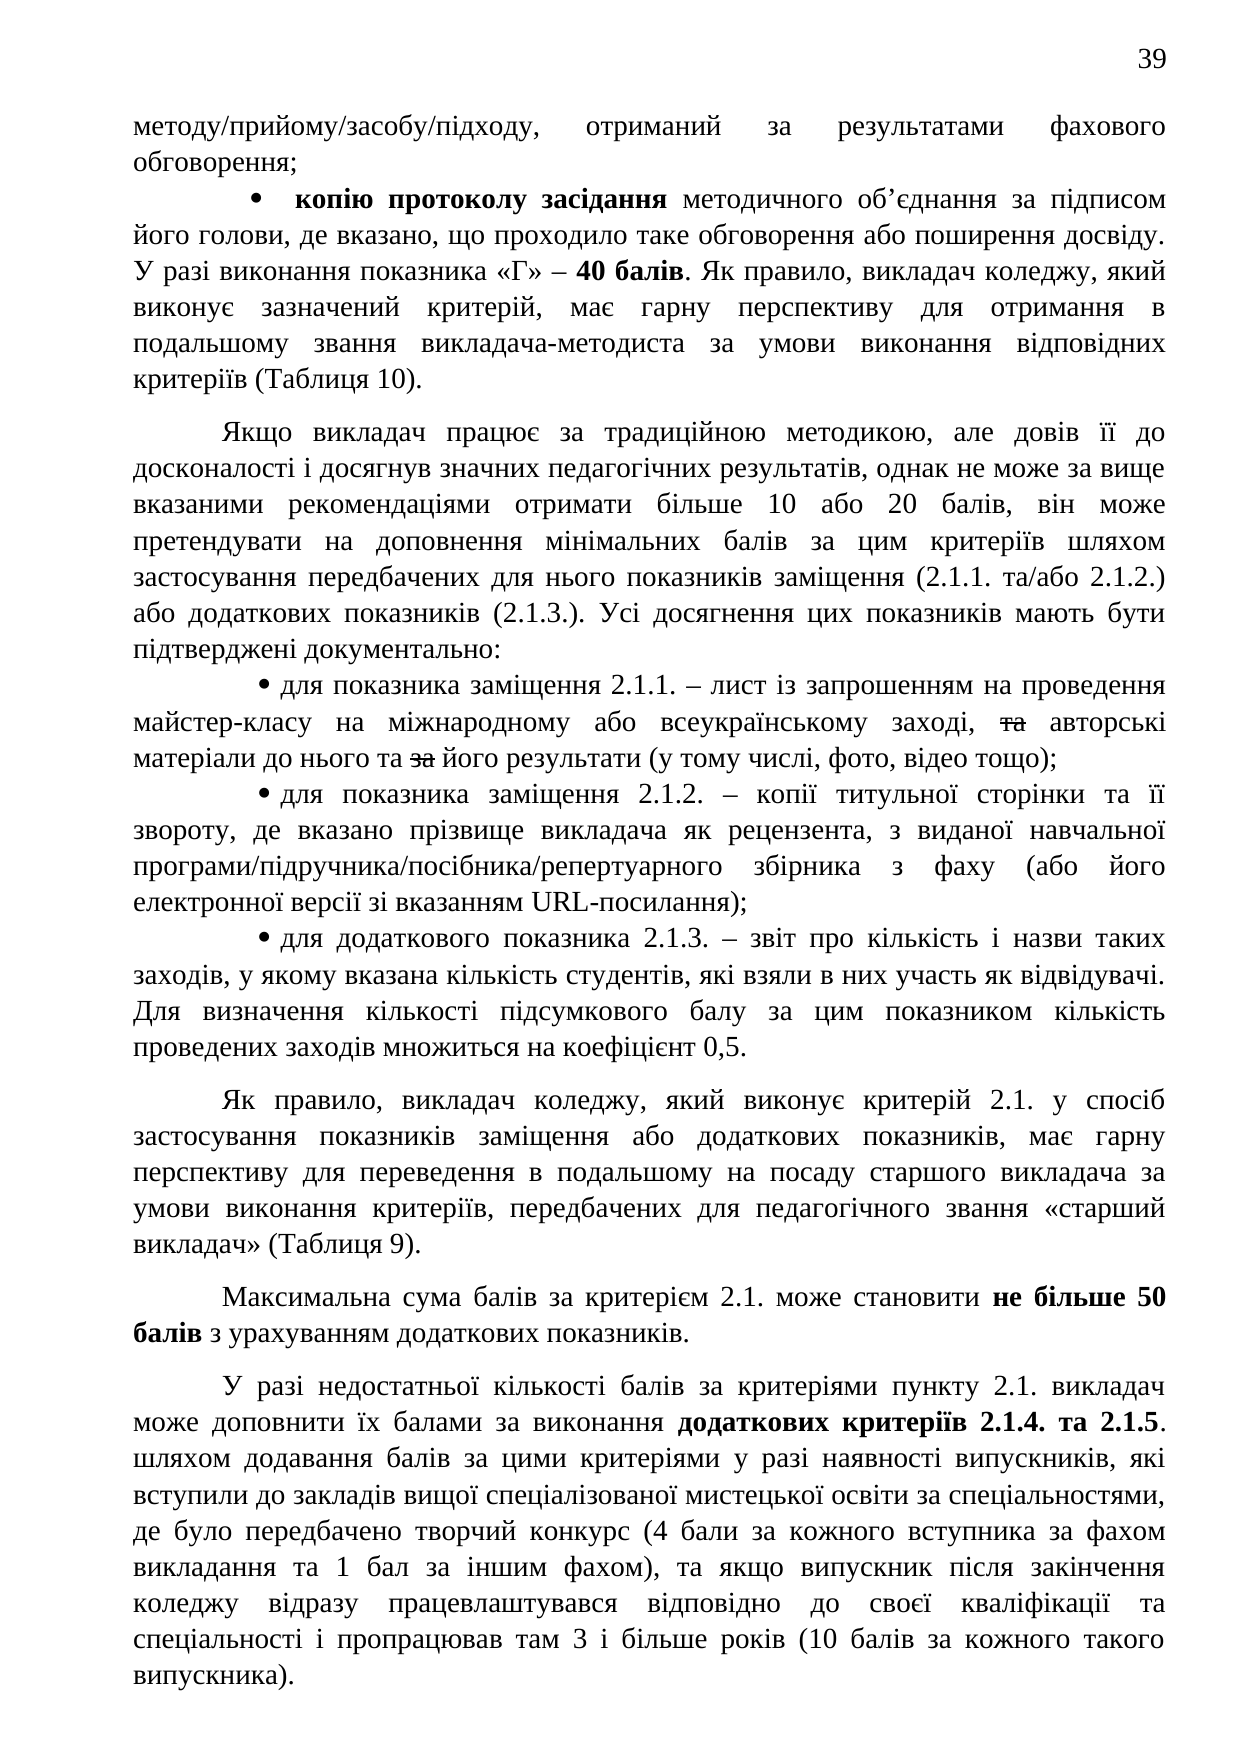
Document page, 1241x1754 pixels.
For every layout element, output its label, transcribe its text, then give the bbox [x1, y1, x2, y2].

text Якщо викладач працює за традиційною методикою, але довів її до досконалості і досягнув значних педагогічних результатів, однак не може за вище вказаними рекомендаціями отримати більше 10 або 20 балів, він може претендувати на доповнення мінімальних балів за цим критеріїв шляхом застосування передбачених для нього показників заміщення (2.1.1. та/або 2.1.2.) або додаткових показників (2.1.3.). Усі досягнення цих показників мають бути підтверджені документально: [133, 414, 1167, 665]
text Максимальна сума балів за критерієм 2.1. може становити не більше 50 балів з урахуванням додаткових показників. [133, 1279, 1167, 1349]
list копію протоколу засідання методичного об’єднання за підписом його голови, де вказано, що проходило таке обговорення або поширення досвіду. У разі виконання показника «Г» – 40 балів. Як правило, викладач коледжу, який виконує зазначений критерій, має гарну перспективу для отримання в подальшому звання викладача-методиста за умови виконання відповідних критеріїв (Таблиця 10). [133, 181, 1167, 395]
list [133, 108, 1167, 178]
text Як правило, викладач коледжу, який виконує критерій 2.1. у спосіб застосування показників заміщення або додаткових показників, має гарну перспективу для переведення в подальшому на посаду старшого викладача за умови виконання критеріїв, передбачених для педагогічного звання «старший викладач» (Таблиця 9). [133, 1082, 1167, 1260]
list для додаткового показника 2.1.3. – звіт про кількість і назви таких заходів, у якому вказана кількість студентів, які взяли в них участь як відвідувачі. Для визначення кількості підсумкового балу за цим показником кількість проведених заходів множиться на коефіцієнт 0,5. [133, 921, 1167, 1063]
list для показника заміщення 2.1.1. – лист із запрошенням на проведення майстер-класу на міжнародному або всеукраїнському заході, та авторські матеріали до нього та за його результати (у тому числі, фото, відео тощо); [133, 667, 1167, 773]
text У разі недостатньої кількості балів за критеріями пункту 2.1. викладач може доповнити їх балами за виконання додаткових критеріїв 2.1.4. та 2.1.5. шляхом додавання балів за цими критеріями у разі наявності випускників, які вступили до закладів вищої спеціалізованої мистецької освіти за спеціальностями, де було передбачено творчий конкурс (4 бали за кожного вступника за фахом викладання та 1 бал за іншим фахом), та якщо випускник після закінчення коледжу відразу працевлаштувався відповідно до своєї кваліфікації та спеціальності і пропрацював там 3 і більше років (10 балів за кожного такого випускника). [133, 1368, 1167, 1691]
list для показника заміщення 2.1.2. – копії титульної сторінки та її звороту, де вказано прізвище викладача як рецензента, з виданої навчальної програми/підручника/посібника/репертуарного збірника з фаху (або його електронної версії зі вказанням URL-посилання); [133, 776, 1167, 918]
